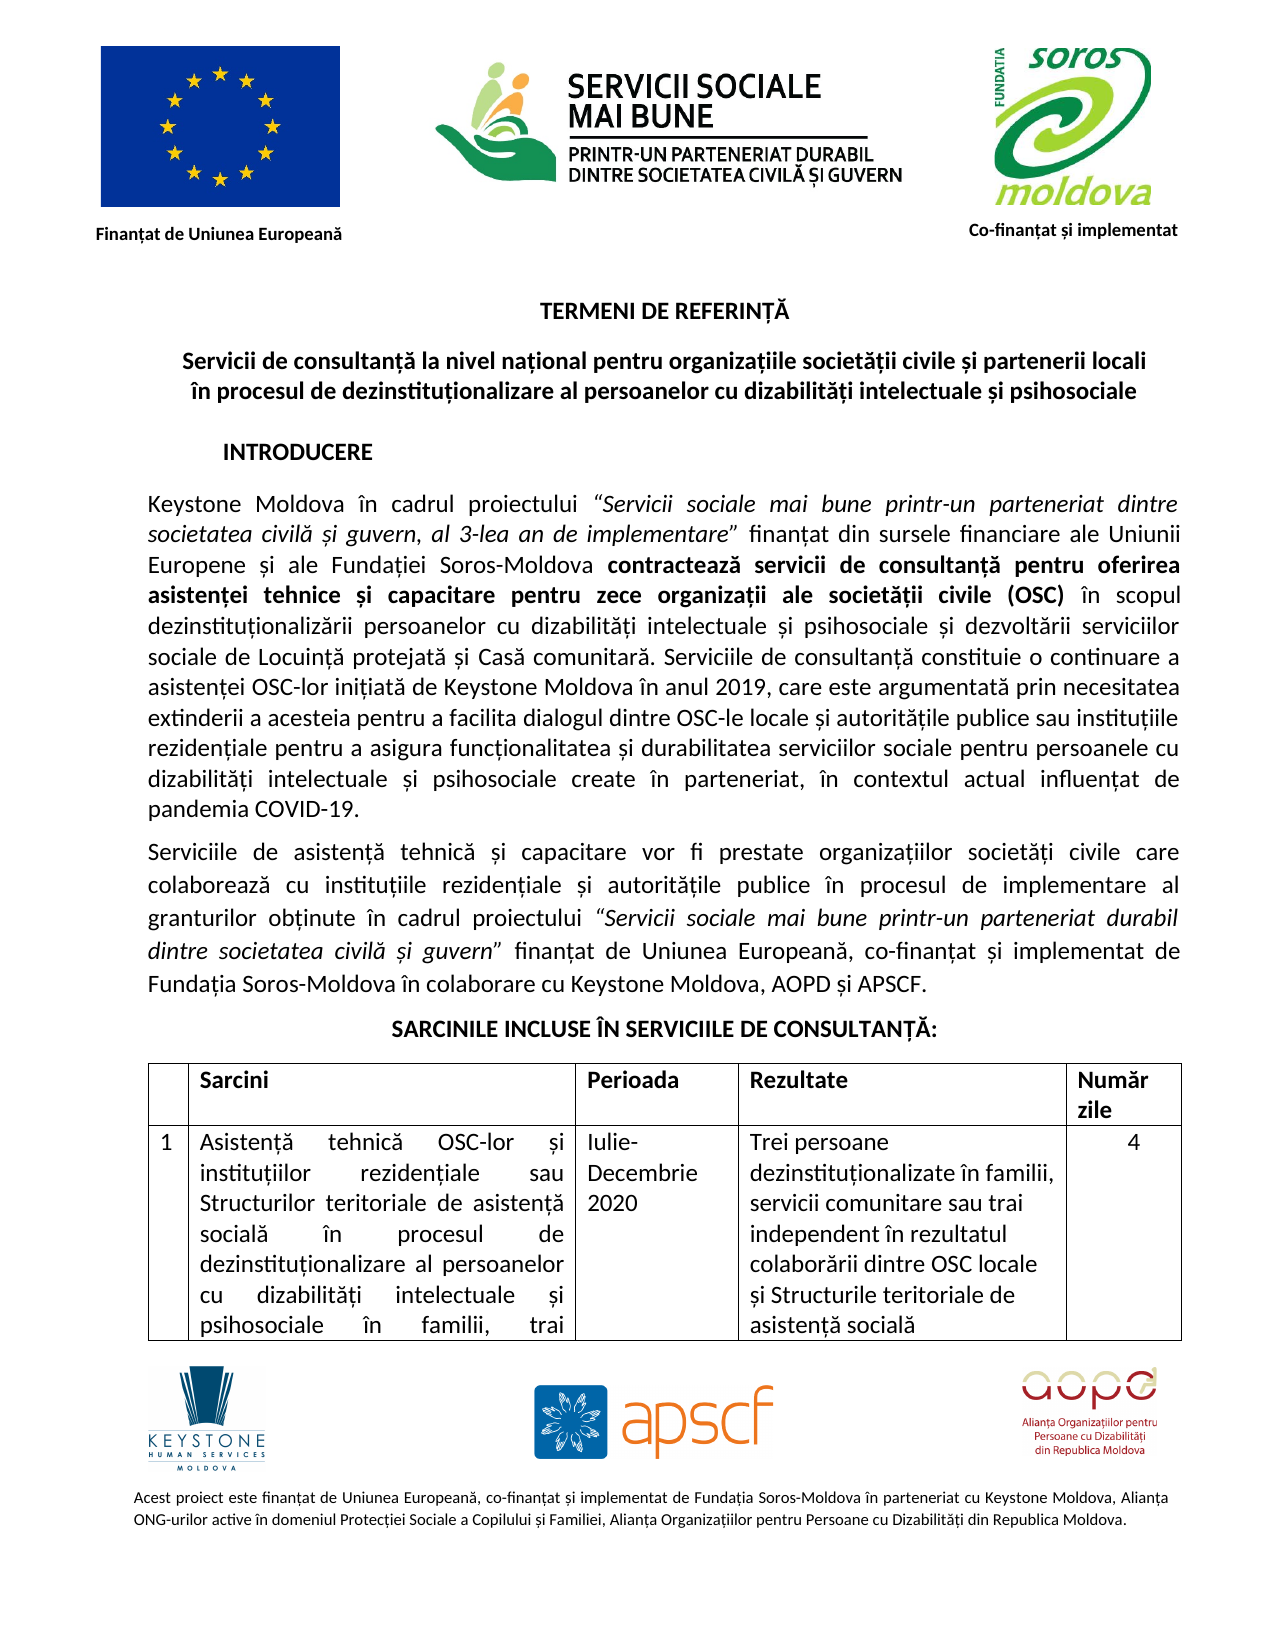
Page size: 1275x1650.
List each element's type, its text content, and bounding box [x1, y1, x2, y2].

text Keystone Moldova în cadrul proiectului “Servicii sociale mai bune printr-un parteneriat dintre societatea civilă și guvern, al 3-lea an de implementare” finanțat din sursele financiare ale Uniunii Europene și ale Fundației Soros-Moldova contractează servicii de consultanță pentru oferirea asistenței tehnice și capacitare pentru zece organizații ale societății civile (OSC) în scopul dezinstituționalizării persoanelor cu dizabilități intelectuale și psihosociale și dezvoltării serviciilor sociale de Locuință protejată și Casă comunitară. Serviciile de consultanță constituie o continuare a asistenței OSC-lor inițiată de Keystone Moldova în anul 2019, care este argumentată prin necesitatea extinderii a acesteia pentru a facilita dialogul dintre OSC-le locale și autoritățile publice sau instituțiile rezidențiale pentru a asigura funcționalitatea și durabilitatea serviciilor sociale pentru persoanele cu dizabilități intelectuale și psihosociale create în parteneriat, în contextul actual influențat de pandemia COVID-19. [148, 488, 1181, 824]
table_cell 1 [149, 1126, 188, 1340]
text Servicii de consultanță la nivel național pentru organizațiile societății civile și partenerii locali [148, 345, 1181, 375]
table_cell 4 [1067, 1126, 1181, 1340]
table_cell Iulie- Decembrie 2020 [576, 1126, 738, 1340]
text în procesul de dezinstituționalizare al persoanelor cu dizabilități intelectuale și psihosociale [148, 375, 1181, 406]
table_header Număr zile [1067, 1064, 1181, 1125]
table_header Sarcini [189, 1064, 575, 1125]
picture [100, 46, 340, 207]
picture [147, 1366, 266, 1472]
table_header Perioada [576, 1064, 738, 1125]
text INTRODUCERE [148, 436, 1181, 467]
table_header Rezultate [739, 1064, 1066, 1125]
picture [1022, 1367, 1157, 1456]
picture [994, 48, 1151, 205]
table_header [149, 1064, 188, 1125]
picture [534, 1385, 774, 1459]
picture [411, 44, 931, 205]
text Serviciile de asistență tehnică și capacitare vor fi prestate organizațiilor societăți civile care colaborează cu instituțiile rezidențiale și autoritățile publice în procesul de implementare al granturilor obținute în cadrul proiectului “Servicii sociale mai bune printr-un parteneriat durabil dintre societatea civilă și guvern” finanțat de Uniunea Europeană, co-finanțat și implementat de Fundația Soros-Moldova în colaborare cu Keystone Moldova, AOPD și APSCF. [148, 836, 1181, 998]
text TERMENI DE REFERINŢĂ [148, 295, 1181, 326]
text SARCINILE INCLUSE ÎN SERVICIILE DE CONSULTANȚĂ: [148, 1013, 1181, 1044]
